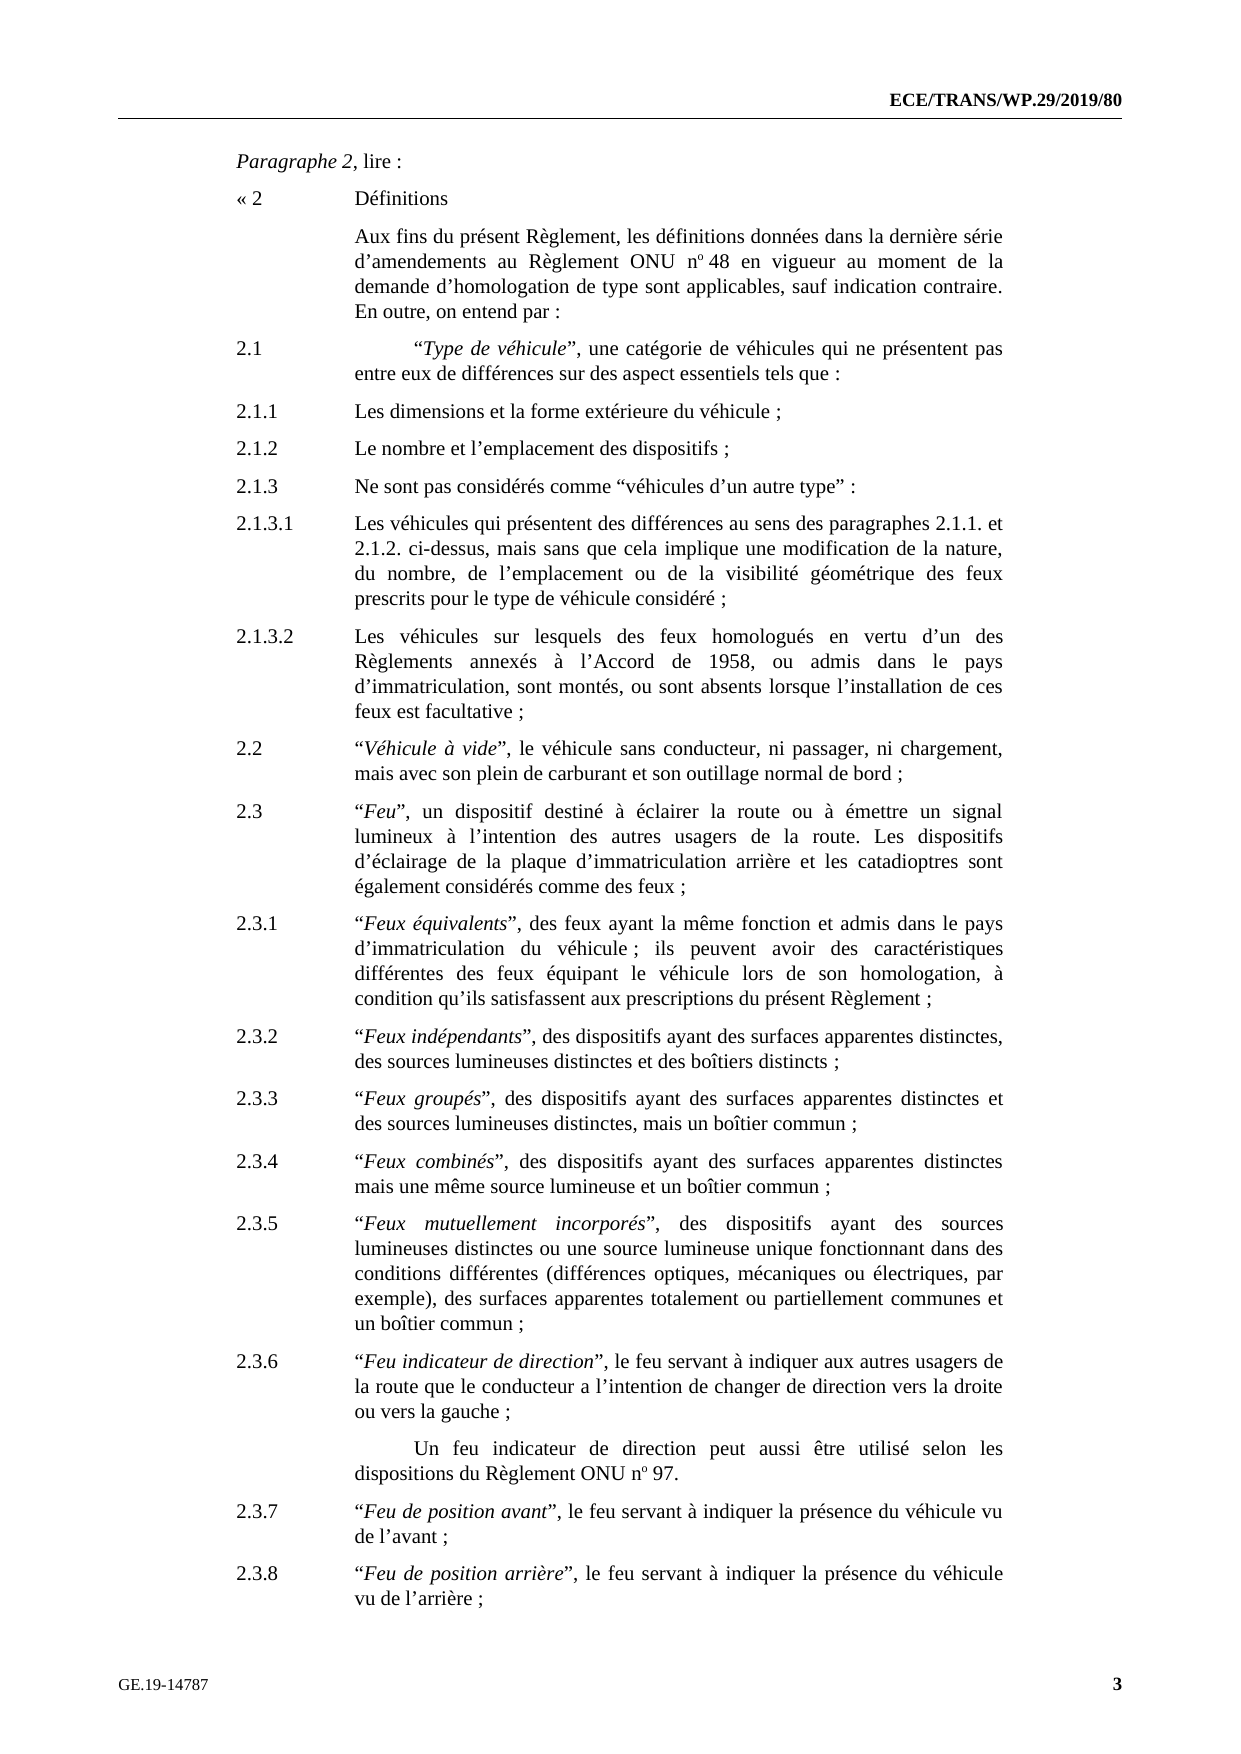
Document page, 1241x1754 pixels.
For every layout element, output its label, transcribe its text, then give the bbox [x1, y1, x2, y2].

text 2.3.4 “Feux combinés”, des dispositifs ayant des surfaces apparentes distinctes mais une même source lumineuse et un boîtier commun ; [236, 1148, 1004, 1198]
text 2.1.3 Ne sont pas considérés comme “véhicules d’un autre type” : [236, 473, 1004, 498]
text 2.3.7 “Feu de position avant”, le feu servant à indiquer la présence du véhicule vu de l’avant ; [236, 1498, 1004, 1548]
text 2.3.3 “Feux groupés”, des dispositifs ayant des surfaces apparentes distinctes et des sources lumineuses distinctes, mais un boîtier commun ; [236, 1085, 1004, 1135]
text 2.1.3.2 Les véhicules sur lesquels des feux homologués en vertu d’un des Règlements annexés à l’Accord de 1958, ou admis dans le pays d’immatriculation, sont montés, ou sont absents lorsque l’installation de ces feux est facultative ; [236, 623, 1004, 723]
text 2.3 “Feu”, un dispositif destiné à éclairer la route ou à émettre un signal lumineux à l’intention des autres usagers de la route. Les dispositifs d’éclairage de la plaque d’immatriculation arrière et les catadioptres sont également considérés comme des feux ; [236, 798, 1004, 898]
text Un feu indicateur de direction peut aussi être utilisé selon les dispositions du Règlement ONU no 97. [354, 1435, 1004, 1485]
text Aux fins du présent Règlement, les définitions données dans la dernière série d’amendements au Règlement ONU no 48 en vigueur au moment de la demande d’homologation de type sont applicables, sauf indication contraire. En outre, on entend par : [354, 223, 1004, 323]
text 2.3.6 “Feu indicateur de direction”, le feu servant à indiquer aux autres usagers de la route que le conducteur a l’intention de changer de direction vers la droite ou vers la gauche ; [236, 1348, 1004, 1423]
text 2.1 “Type de véhicule”, une catégorie de véhicules qui ne présentent pas entre eux de différences sur des aspect essentiels tels que : [236, 335, 1004, 385]
text 2.3.8 “Feu de position arrière”, le feu servant à indiquer la présence du véhicule vu de l’arrière ; [236, 1560, 1004, 1610]
text 2.1.3.1 Les véhicules qui présentent des différences au sens des paragraphes 2.1.1. et 2.1.2. ci-dessus, mais sans que cela implique une modification de la nature, du nombre, de l’emplacement ou de la visibilité géométrique des feux prescrits pour le type de véhicule considéré ; [236, 510, 1004, 610]
text 2.3.1 “Feux équivalents”, des feux ayant la même fonction et admis dans le pays d’immatriculation du véhicule ; ils peuvent avoir des caractéristiques différentes des feux équipant le véhicule lors de son homologation, à condition qu’ils satisfassent aux prescriptions du présent Règlement ; [236, 910, 1004, 1010]
text « 2 Définitions [236, 185, 1004, 210]
text 2.2 “Véhicule à vide”, le véhicule sans conducteur, ni passager, ni chargement, mais avec son plein de carburant et son outillage normal de bord ; [236, 735, 1004, 785]
text 2.1.2 Le nombre et l’emplacement des dispositifs ; [236, 435, 1004, 460]
text 2.3.5 “Feux mutuellement incorporés”, des dispositifs ayant des sources lumineuses distinctes ou une source lumineuse unique fonctionnant dans des conditions différentes (différences optiques, mécaniques ou électriques, par exemple), des surfaces apparentes totalement ou partiellement communes et un boîtier commun ; [236, 1210, 1004, 1335]
text Paragraphe 2, lire : [236, 148, 1004, 173]
text 2.1.1 Les dimensions et la forme extérieure du véhicule ; [236, 398, 1004, 423]
text 2.3.2 “Feux indépendants”, des dispositifs ayant des surfaces apparentes distinctes, des sources lumineuses distinctes et des boîtiers distincts ; [236, 1023, 1004, 1073]
